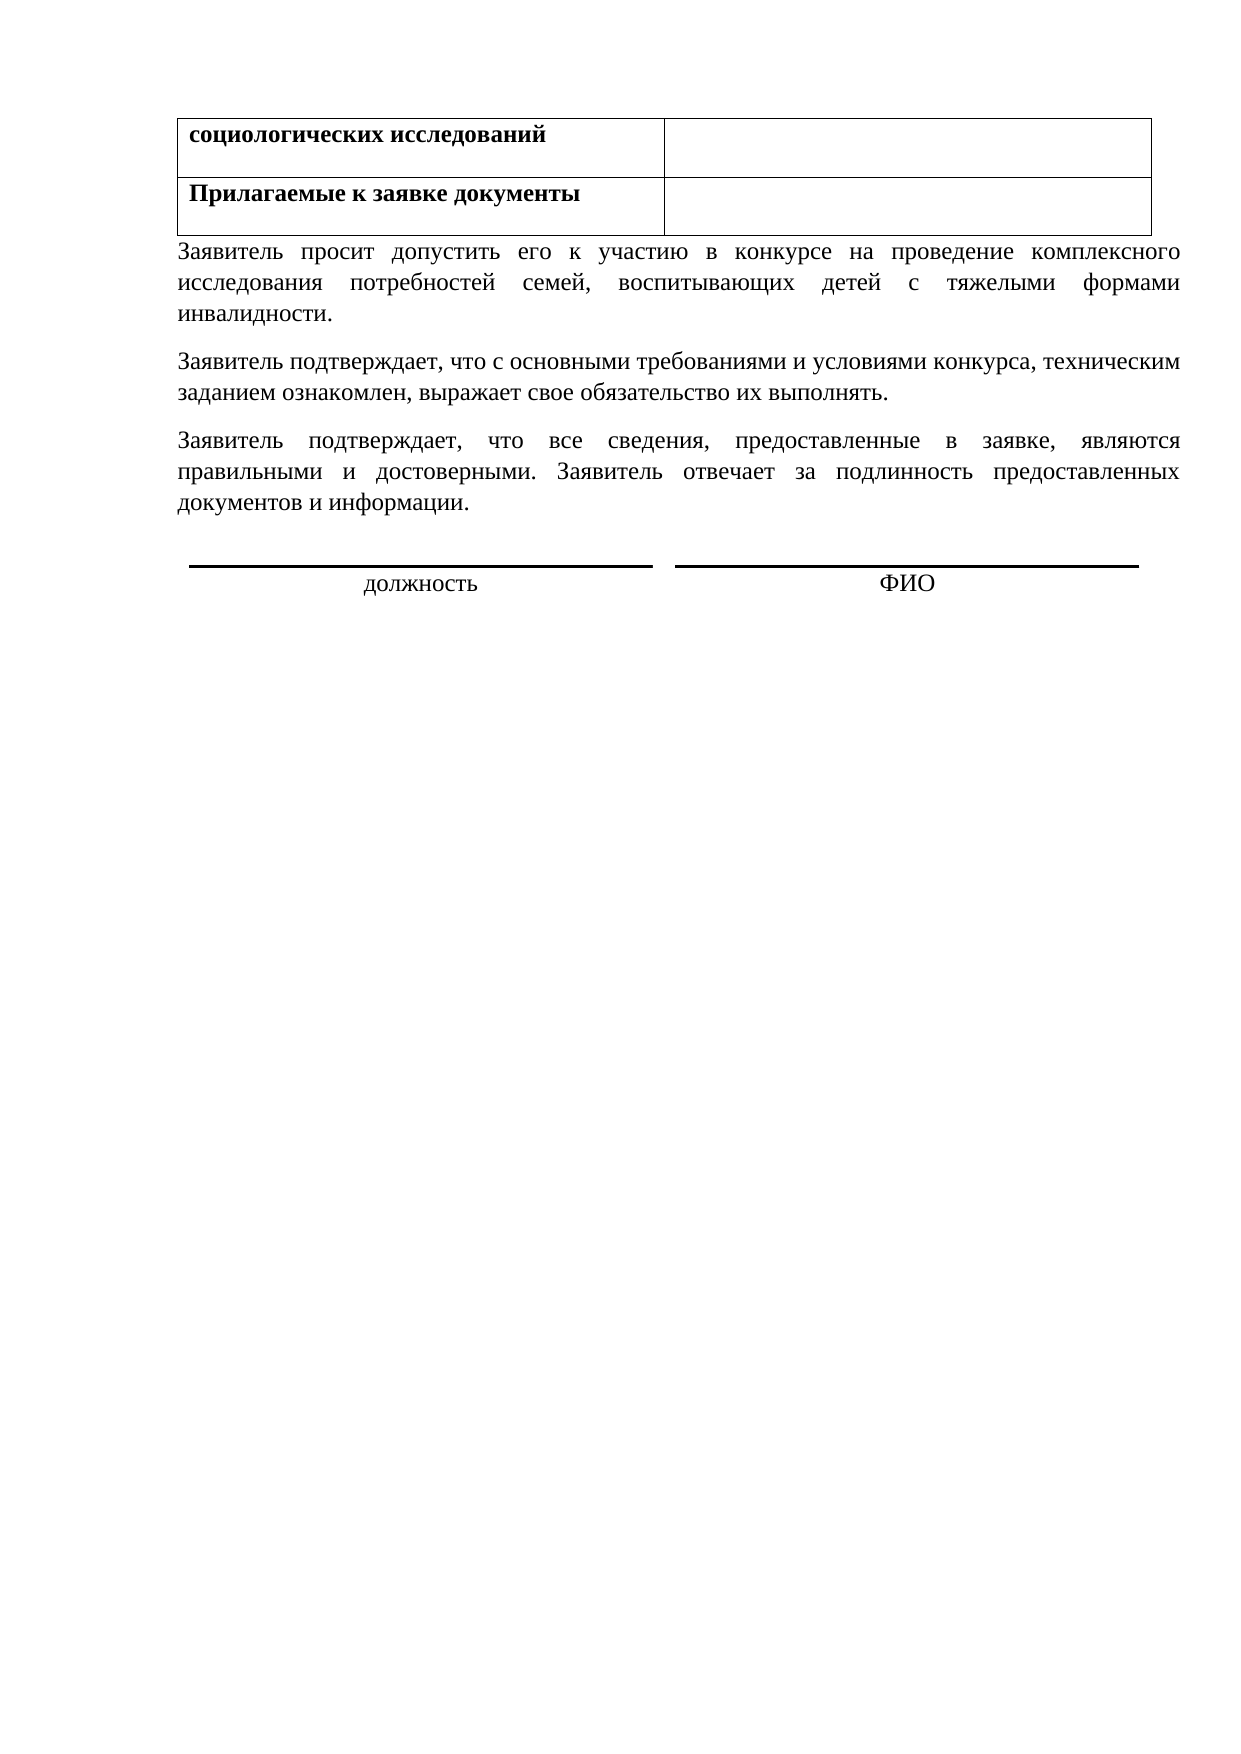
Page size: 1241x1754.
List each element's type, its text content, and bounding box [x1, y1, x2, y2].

table_cell Прилагаемые к заявке документы [178, 178, 664, 235]
table_cell [665, 119, 1151, 177]
text Заявитель подтверждает, что с основными требованиями и условиями конкурса, техническим заданием ознакомлен, выражает свое обязательство их выполнять. [177, 346, 1181, 406]
table_header ФИО [664, 535, 1151, 597]
table_cell [665, 178, 1151, 235]
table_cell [178, 119, 664, 177]
text Заявитель просит допустить его к участию в конкурсе на проведение комплексного исследования потребностей семей, воспитывающих детей с тяжелыми формами инвалидности. [177, 236, 1181, 327]
text Заявитель подтверждает, что все сведения, предоставленные в заявке, являются правильными и достоверными. Заявитель отвечает за подлинность предоставленных документов и информации. [177, 425, 1181, 516]
table_header должность [177, 535, 664, 597]
